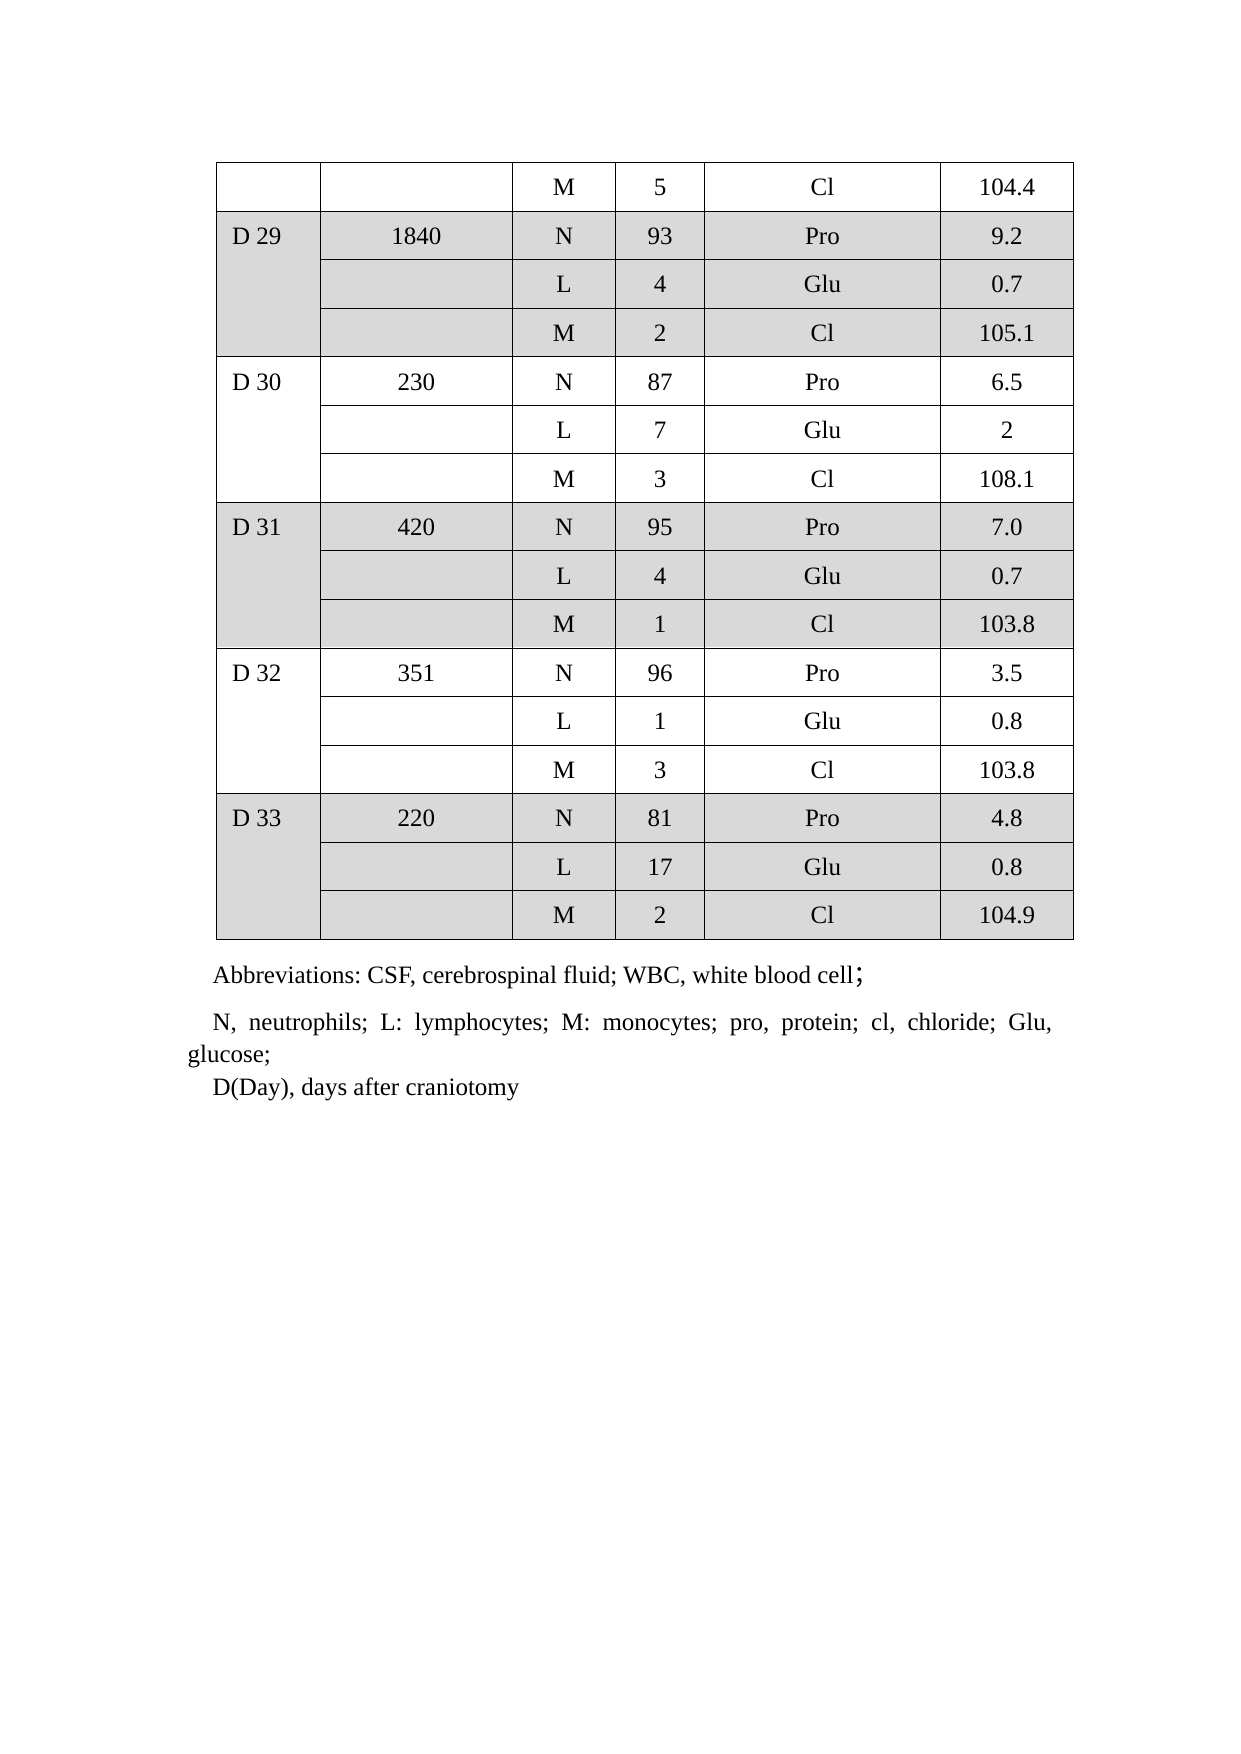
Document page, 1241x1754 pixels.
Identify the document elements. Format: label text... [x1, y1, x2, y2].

table_cell L [513, 551, 615, 599]
table_cell 2 [616, 891, 704, 939]
table_cell N [513, 357, 615, 405]
table_cell Glu [705, 551, 940, 599]
table_cell [321, 406, 512, 453]
text D(Day), days after craniotomy [187, 1070, 1053, 1102]
table_cell 2 [941, 406, 1073, 453]
table_cell 95 [616, 503, 704, 550]
table_cell 4 [616, 260, 704, 308]
table_cell D 30 [217, 357, 320, 502]
table_cell [321, 551, 512, 599]
table_cell [321, 163, 512, 211]
table_cell L [513, 843, 615, 890]
table_cell 2 [616, 309, 704, 356]
table_cell M [513, 891, 615, 939]
table_cell [321, 260, 512, 308]
table_cell M [513, 746, 615, 793]
table_cell 103.8 [941, 600, 1073, 647]
table_cell 104.4 [941, 163, 1073, 211]
table_cell L [513, 406, 615, 453]
table_cell 3.5 [941, 649, 1073, 696]
table_cell 96 [616, 649, 704, 696]
table_cell 104.9 [941, 891, 1073, 939]
table_cell D 32 [217, 649, 320, 793]
table_cell Glu [705, 406, 940, 453]
table_cell [321, 746, 512, 793]
table_cell N [513, 649, 615, 696]
table_cell [321, 891, 512, 939]
table_cell 4 [616, 551, 704, 599]
table_cell Cl [705, 163, 940, 211]
table_cell N [513, 503, 615, 550]
table_cell 81 [616, 794, 704, 842]
table_cell D 29 [217, 212, 320, 356]
table_cell 0.8 [941, 697, 1073, 744]
table_cell [321, 697, 512, 744]
table_cell 103.8 [941, 746, 1073, 793]
table_cell 105.1 [941, 309, 1073, 356]
table_cell 0.7 [941, 260, 1073, 308]
text N, neutrophils; L: lymphocytes; M: monocytes; pro, protein; cl, chloride; Glu, glucose; [187, 1005, 1053, 1070]
table_cell 1 [616, 697, 704, 744]
table_cell D 31 [217, 503, 320, 647]
table_cell 7 [616, 406, 704, 453]
table_cell Pro [705, 503, 940, 550]
table_cell Cl [705, 309, 940, 356]
table_cell Cl [705, 454, 940, 502]
table_cell Cl [705, 891, 940, 939]
table_cell Pro [705, 649, 940, 696]
table_cell [321, 600, 512, 647]
table_cell 351 [321, 649, 512, 696]
table_cell N [513, 212, 615, 259]
table_cell M [513, 454, 615, 502]
table_cell Pro [705, 357, 940, 405]
table_cell 230 [321, 357, 512, 405]
table_cell M [513, 163, 615, 211]
table_cell D 33 [217, 794, 320, 939]
table_cell 17 [616, 843, 704, 890]
table_cell 5 [616, 163, 704, 211]
table_cell 3 [616, 454, 704, 502]
table_cell 3 [616, 746, 704, 793]
table_cell 6.5 [941, 357, 1073, 405]
table_cell Glu [705, 260, 940, 308]
table_cell Cl [705, 746, 940, 793]
table_cell 0.7 [941, 551, 1073, 599]
table_cell Pro [705, 212, 940, 259]
table_cell 7.0 [941, 503, 1073, 550]
table_cell N [513, 794, 615, 842]
table_cell 0.8 [941, 843, 1073, 890]
table_cell Glu [705, 697, 940, 744]
table_cell Pro [705, 794, 940, 842]
text Abbreviations: CSF, cerebrospinal fluid; WBC, white blood cell； [187, 940, 1053, 1005]
table_cell 420 [321, 503, 512, 550]
table_cell 220 [321, 794, 512, 842]
table_cell 1840 [321, 212, 512, 259]
table_cell 108.1 [941, 454, 1073, 502]
table_cell 1 [616, 600, 704, 647]
table_cell L [513, 697, 615, 744]
table_cell Glu [705, 843, 940, 890]
table_cell 4.8 [941, 794, 1073, 842]
table_cell [321, 454, 512, 502]
table_cell 9.2 [941, 212, 1073, 259]
table_cell M [513, 309, 615, 356]
table_cell M [513, 600, 615, 647]
table_cell 93 [616, 212, 704, 259]
table_cell Cl [705, 600, 940, 647]
table_cell L [513, 260, 615, 308]
table_cell [321, 309, 512, 356]
table_cell [321, 843, 512, 890]
table_cell 87 [616, 357, 704, 405]
